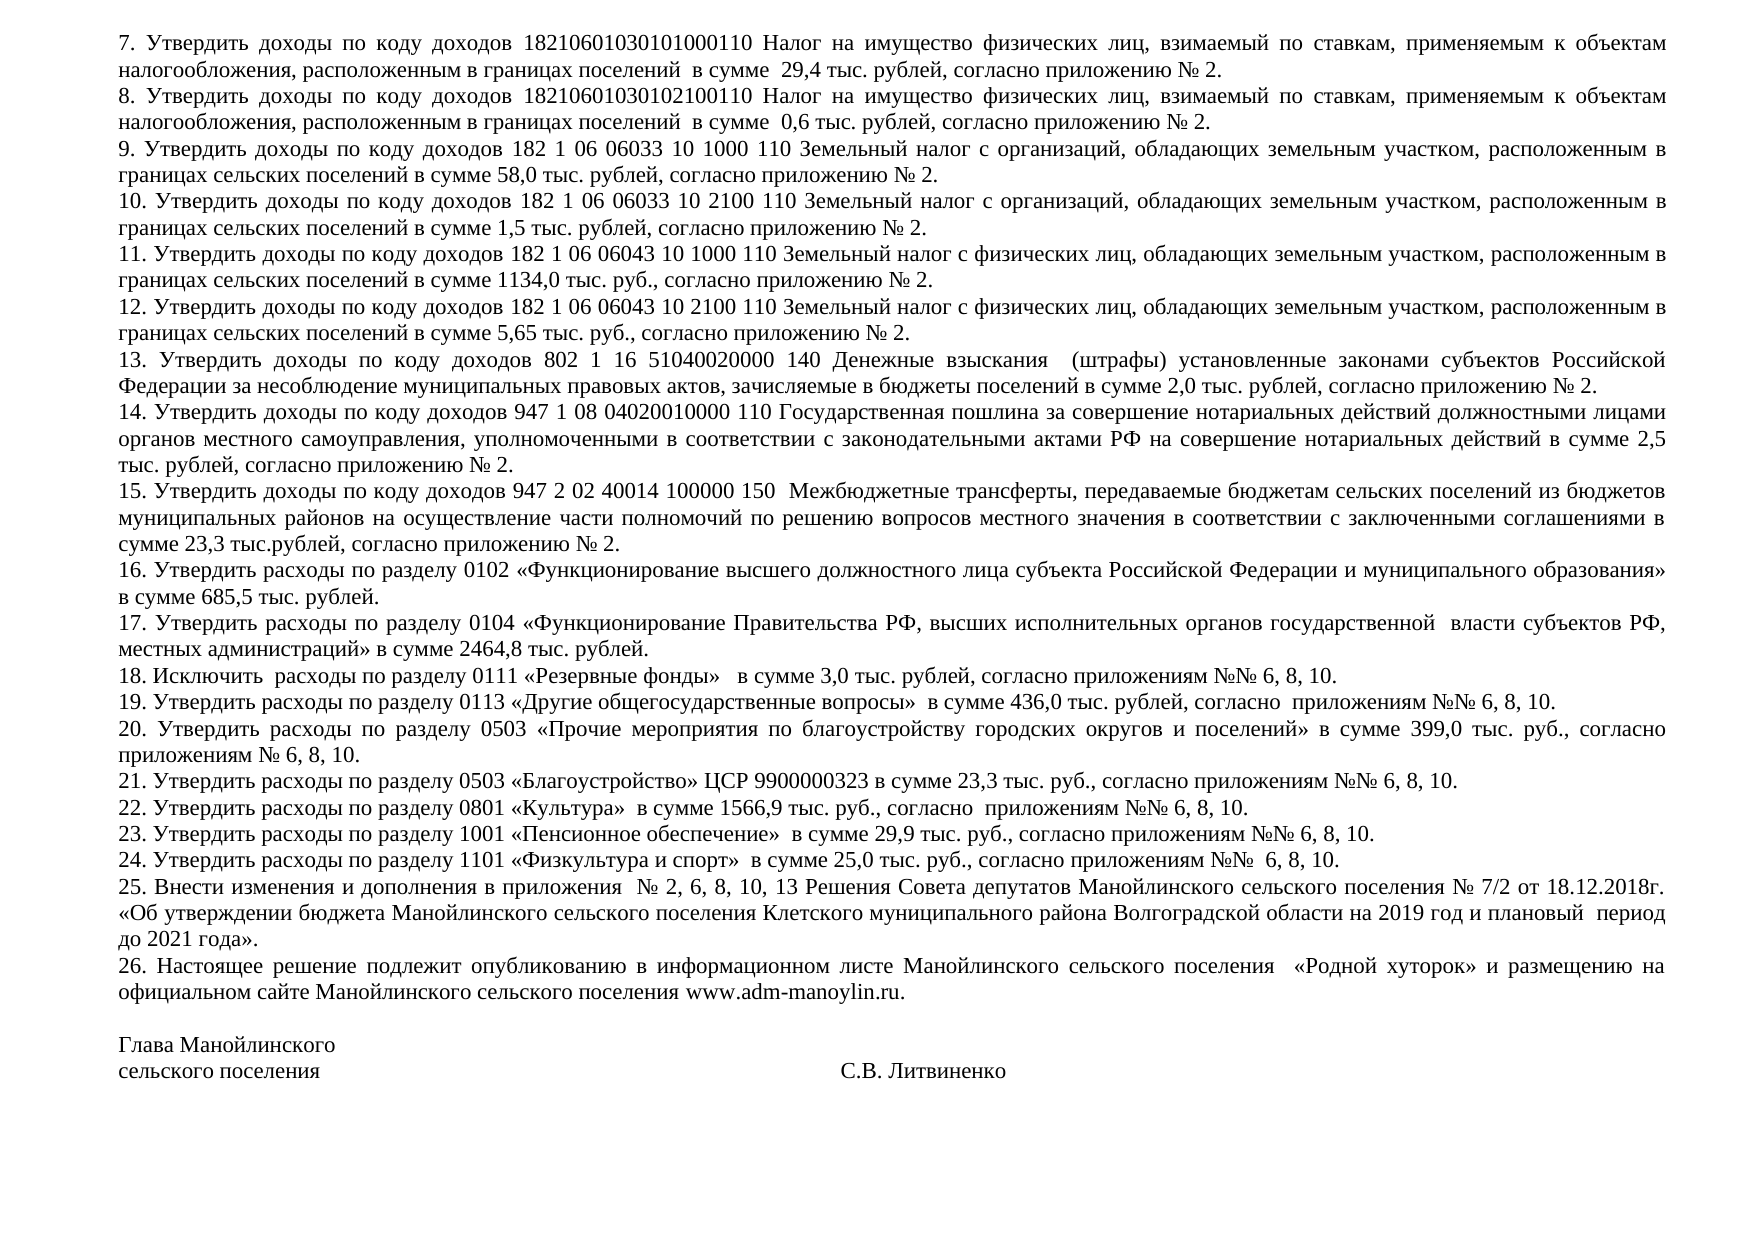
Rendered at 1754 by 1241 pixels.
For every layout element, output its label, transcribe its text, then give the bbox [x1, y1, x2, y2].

text 26. Настоящее решение подлежит опубликованию в информационном листе Манойлинского сельского поселения «Родной хуторок» и размещению на официальном сайте Манойлинского сельского поселения www.adm-manoylin.ru. [118, 952, 1668, 1004]
text Глава Манойлинского [118, 1031, 1668, 1057]
text 8. Утвердить доходы по коду доходов 18210601030102100110 Налог на имущество физических лиц, взимаемый по ставкам, применяемым к объектам налогообложения, расположенным в границах поселений в сумме 0,6 тыс. рублей, согласно приложению № 2. [118, 82, 1668, 135]
text 24. Утвердить расходы по разделу 1101 «Физкультура и спорт» в сумме 25,0 тыс. руб., согласно приложениям №№ 6, 8, 10. [118, 846, 1668, 873]
text сельского поселения С.В. Литвиненко [118, 1057, 1668, 1083]
text 16. Утвердить расходы по разделу 0102 «Функционирование высшего должностного лица субъекта Российской Федерации и муниципального образования» в сумме 685,5 тыс. рублей. [118, 556, 1668, 609]
text 22. Утвердить расходы по разделу 0801 «Культура» в сумме 1566,9 тыс. руб., согласно приложениям №№ 6, 8, 10. [118, 794, 1668, 820]
text 12. Утвердить доходы по коду доходов 182 1 06 06043 10 2100 110 Земельный налог с физических лиц, обладающих земельным участком, расположенным в границах сельских поселений в сумме 5,65 тыс. руб., согласно приложению № 2. [118, 293, 1668, 346]
text 25. Внести изменения и дополнения в приложения № 2, 6, 8, 10, 13 Решения Совета депутатов Манойлинского сельского поселения № 7/2 от 18.12.2018г. «Об утверждении бюджета Манойлинского сельского поселения Клетского муниципального района Волгоградской области на 2019 год и плановый период до 2021 года». [118, 873, 1668, 952]
text 20. Утвердить расходы по разделу 0503 «Прочие мероприятия по благоустройству городских округов и поселений» в сумме 399,0 тыс. руб., согласно приложениям № 6, 8, 10. [118, 714, 1668, 767]
text 21. Утвердить расходы по разделу 0503 «Благоустройство» ЦСР 9900000323 в сумме 23,3 тыс. руб., согласно приложениям №№ 6, 8, 10. [118, 767, 1668, 794]
text 18. Исключить расходы по разделу 0111 «Резервные фонды» в сумме 3,0 тыс. рублей, согласно приложениям №№ 6, 8, 10. [118, 662, 1668, 688]
text 11. Утвердить доходы по коду доходов 182 1 06 06043 10 1000 110 Земельный налог с физических лиц, обладающих земельным участком, расположенным в границах сельских поселений в сумме 1134,0 тыс. руб., согласно приложению № 2. [118, 240, 1668, 293]
text 13. Утвердить доходы по коду доходов 802 1 16 51040020000 140 Денежные взыскания (штрафы) установленные законами субъектов Российской Федерации за несоблюдение муниципальных правовых актов, зачисляемые в бюджеты поселений в сумме 2,0 тыс. рублей, согласно приложению № 2. [118, 346, 1668, 398]
text 7. Утвердить доходы по коду доходов 18210601030101000110 Налог на имущество физических лиц, взимаемый по ставкам, применяемым к объектам налогообложения, расположенным в границах поселений в сумме 29,4 тыс. рублей, согласно приложению № 2. [118, 29, 1668, 82]
text 10. Утвердить доходы по коду доходов 182 1 06 06033 10 2100 110 Земельный налог с организаций, обладающих земельным участком, расположенным в границах сельских поселений в сумме 1,5 тыс. рублей, согласно приложению № 2. [118, 187, 1668, 240]
text 23. Утвердить расходы по разделу 1001 «Пенсионное обеспечение» в сумме 29,9 тыс. руб., согласно приложениям №№ 6, 8, 10. [118, 820, 1668, 846]
text 14. Утвердить доходы по коду доходов 947 1 08 04020010000 110 Государственная пошлина за совершение нотариальных действий должностными лицами органов местного самоуправления, уполномоченными в соответствии с законодательными актами РФ на совершение нотариальных действий в сумме 2,5 тыс. рублей, согласно приложению № 2. [118, 398, 1668, 477]
text 19. Утвердить расходы по разделу 0113 «Другие общегосударственные вопросы» в сумме 436,0 тыс. рублей, согласно приложениям №№ 6, 8, 10. [118, 688, 1668, 714]
text 17. Утвердить расходы по разделу 0104 «Функционирование Правительства РФ, высших исполнительных органов государственной власти субъектов РФ, местных администраций» в сумме 2464,8 тыс. рублей. [118, 609, 1668, 662]
text 9. Утвердить доходы по коду доходов 182 1 06 06033 10 1000 110 Земельный налог с организаций, обладающих земельным участком, расположенным в границах сельских поселений в сумме 58,0 тыс. рублей, согласно приложению № 2. [118, 135, 1668, 187]
text 15. Утвердить доходы по коду доходов 947 2 02 40014 100000 150 Межбюджетные трансферты, передаваемые бюджетам сельских поселений из бюджетов муниципальных районов на осуществление части полномочий по решению вопросов местного значения в соответствии с заключенными соглашениями в сумме 23,3 тыс.рублей, согласно приложению № 2. [118, 477, 1668, 556]
